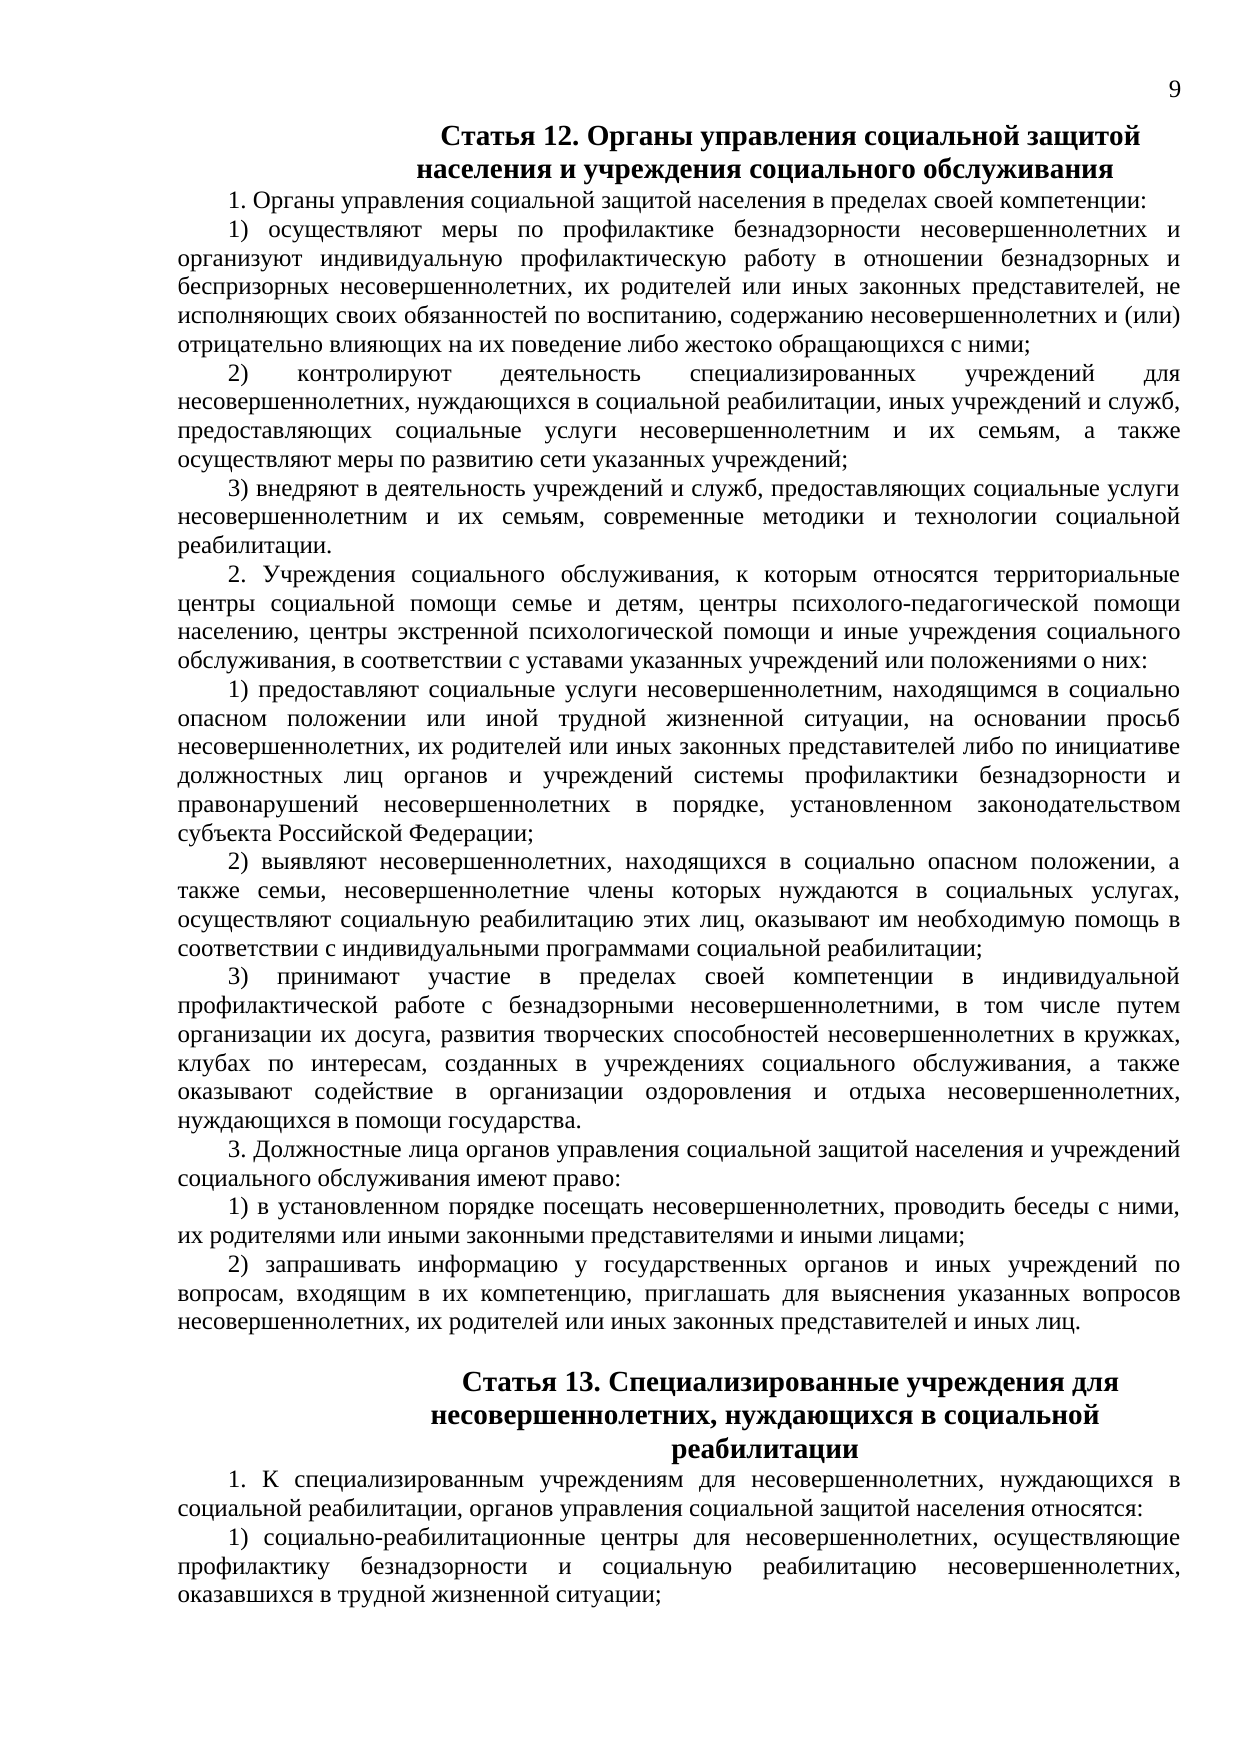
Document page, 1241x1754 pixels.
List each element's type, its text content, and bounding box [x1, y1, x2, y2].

text 3. Должностные лица органов управления социальной защитой населения и учреждений социального обслуживания имеют право: [177, 1134, 1181, 1191]
text 3) принимают участие в пределах своей компетенции в индивидуальной профилактической работе с безнадзорными несовершеннолетними, в том числе путем организации их досуга, развития творческих способностей несовершеннолетних в кружках, клубах по интересам, созданных в учреждениях социального обслуживания, а также оказывают содействие в организации оздоровления и отдыха несовершеннолетних, нуждающихся в помощи государства. [177, 961, 1181, 1134]
text 1) осуществляют меры по профилактике безнадзорности несовершеннолетних и организуют индивидуальную профилактическую работу в отношении безнадзорных и беспризорных несовершеннолетних, их родителей или иных законных представителей, не исполняющих своих обязанностей по воспитанию, содержанию несовершеннолетних и (или) отрицательно влияющих на их поведение либо жестоко обращающихся с ними; [177, 214, 1181, 358]
text 1) в установленном порядке посещать несовершеннолетних, проводить беседы с ними, их родителями или иными законными представителями и иными лицами; [177, 1191, 1181, 1249]
text 1. К специализированным учреждениям для несовершеннолетних, нуждающихся в социальной реабилитации, органов управления социальной защитой населения относятся: [177, 1464, 1181, 1522]
text Статья 13. Специализированные учреждения для несовершеннолетних, нуждающихся в социальной реабилитации [349, 1364, 1181, 1464]
text 1) предоставляют социальные услуги несовершеннолетним, находящимся в социально опасном положении или иной трудной жизненной ситуации, на основании просьб несовершеннолетних, их родителей или иных законных представителей либо по инициативе должностных лиц органов и учреждений системы профилактики безнадзорности и правонарушений несовершеннолетних в порядке, установленном законодательством субъекта Российской Федерации; [177, 674, 1181, 846]
text 2) контролируют деятельность специализированных учреждений для несовершеннолетних, нуждающихся в социальной реабилитации, иных учреждений и служб, предоставляющих социальные услуги несовершеннолетним и их семьям, а также осуществляют меры по развитию сети указанных учреждений; [177, 358, 1181, 473]
text 2) выявляют несовершеннолетних, находящихся в социально опасном положении, а также семьи, несовершеннолетние члены которых нуждаются в социальных услугах, осуществляют социальную реабилитацию этих лиц, оказывают им необходимую помощь в соответствии с индивидуальными программами социальной реабилитации; [177, 846, 1181, 961]
text 2. Учреждения социального обслуживания, к которым относятся территориальные центры социальной помощи семье и детям, центры психолого-педагогической помощи населению, центры экстренной психологической помощи и иные учреждения социального обслуживания, в соответствии с уставами указанных учреждений или положениями о них: [177, 559, 1181, 674]
text 3) внедряют в деятельность учреждений и служб, предоставляющих социальные услуги несовершеннолетним и их семьям, современные методики и технологии социальной реабилитации. [177, 473, 1181, 559]
text 1. Органы управления социальной защитой населения в пределах своей компетенции: [177, 185, 1181, 214]
text 2) запрашивать информацию у государственных органов и иных учреждений по вопросам, входящим в их компетенцию, приглашать для выяснения указанных вопросов несовершеннолетних, их родителей или иных законных представителей и иных лиц. [177, 1249, 1181, 1335]
text Статья 12. Органы управления социальной защитой населения и учреждения социального обслуживания [349, 118, 1181, 185]
text 1) социально-реабилитационные центры для несовершеннолетних, осуществляющие профилактику безнадзорности и социальную реабилитацию несовершеннолетних, оказавшихся в трудной жизненной ситуации; [177, 1522, 1181, 1608]
